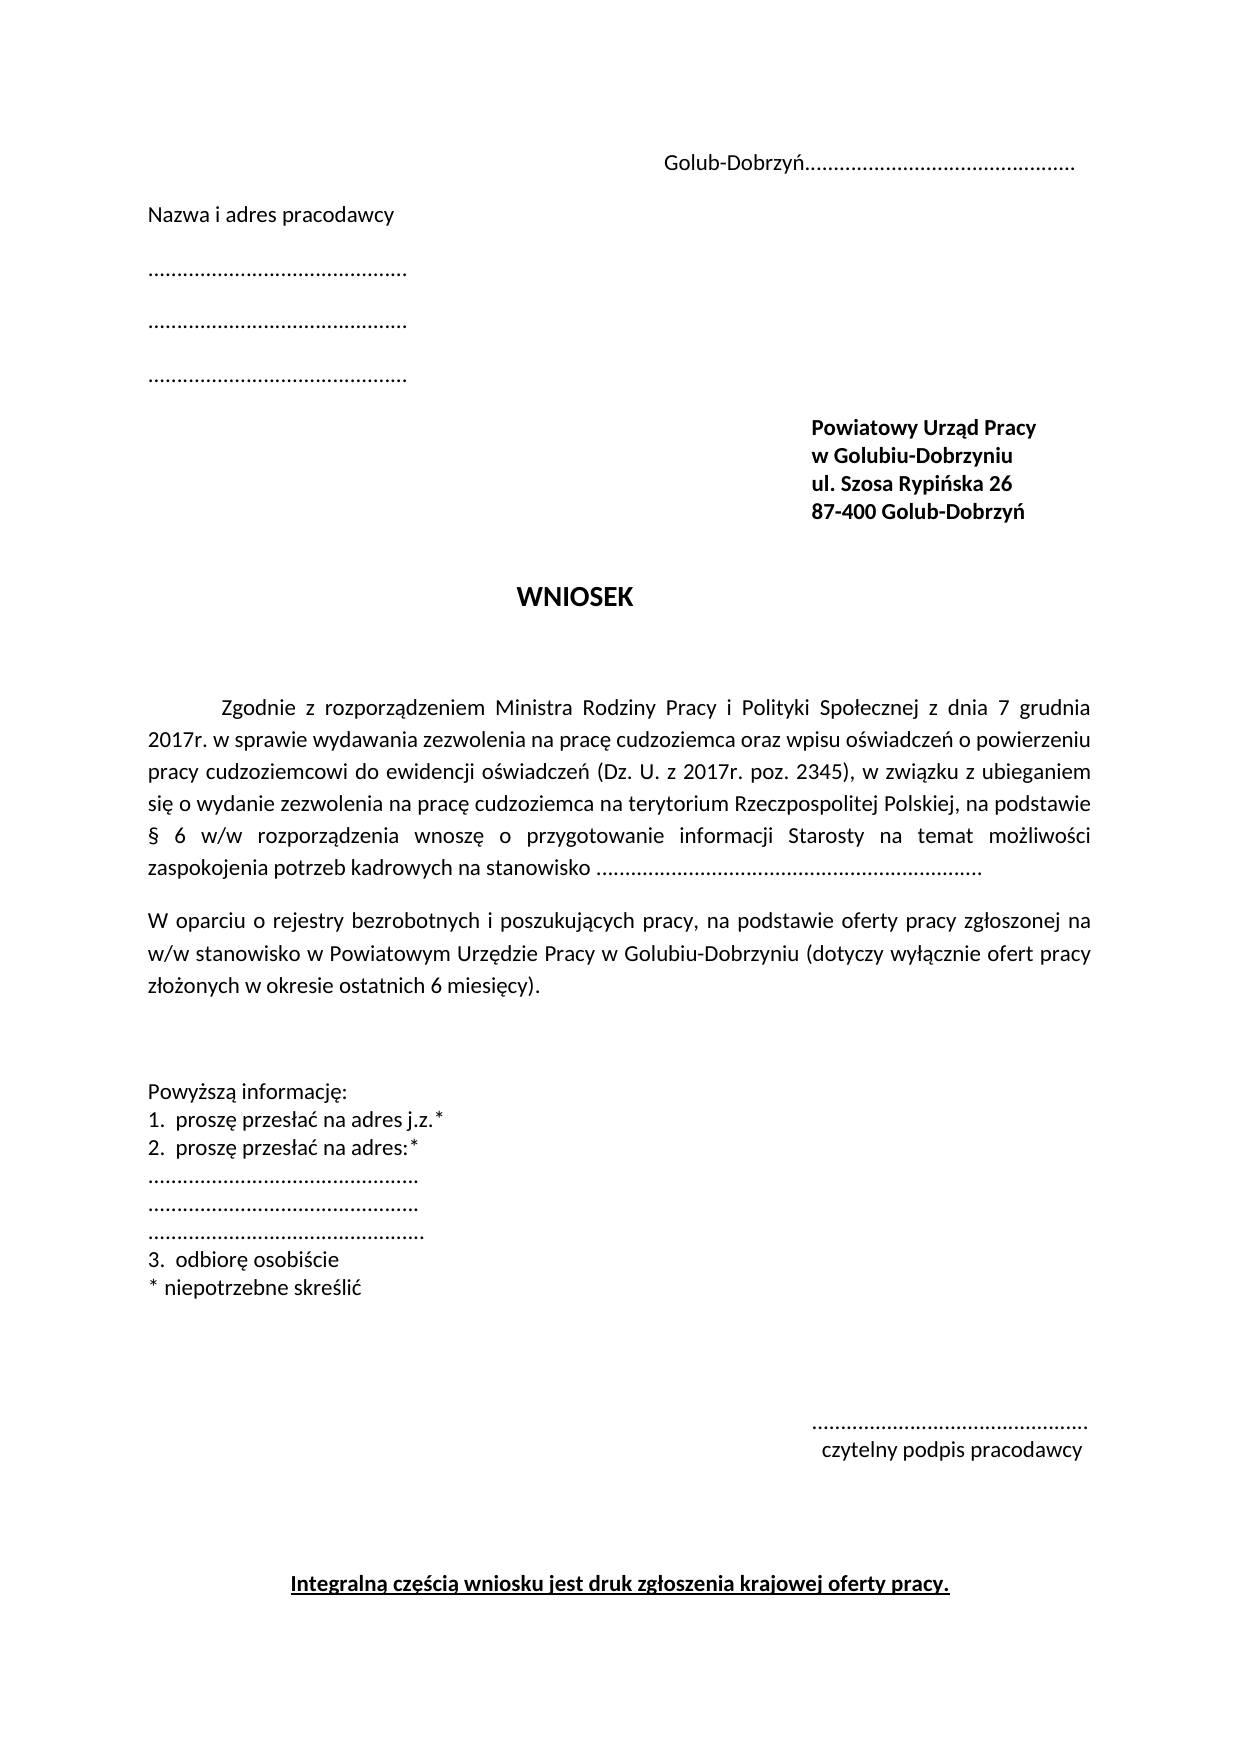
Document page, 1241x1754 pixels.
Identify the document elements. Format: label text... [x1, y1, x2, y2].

text Powiatowy Urząd Pracy [811, 413, 1093, 441]
text Powyższą informację: [148, 1077, 1093, 1105]
text 2. proszę przesłać na adres:* [148, 1133, 1093, 1161]
text ............................................. [148, 254, 1093, 282]
text czytelny podpis pracodawcy [811, 1435, 1093, 1463]
text * niepotrzebne skreślić [148, 1273, 1093, 1301]
text w Golubiu-Dobrzyniu [811, 441, 1093, 469]
text ............................................... [148, 1161, 1093, 1189]
text ................................................ [811, 1407, 1093, 1435]
text 87-400 Golub-Dobrzyń [811, 497, 1093, 525]
text ............................................... [148, 1189, 1093, 1217]
text Zgodnie z rozporządzeniem Ministra Rodziny Pracy i Polityki Społecznej z dnia 7 grudnia 2017r. w sprawie wydawania zezwolenia na pracę cudzoziemca oraz wpisu oświadczeń o powierzeniu pracy cudzoziemcowi do ewidencji oświadczeń (Dz. U. z 2017r. poz. 2345), w związku z ubieganiem się o wydanie zezwolenia na pracę cudzoziemca na terytorium Rzeczpospolitej Polskiej, na podstawie § 6 w/w rozporządzenia wnoszę o przygotowanie informacji Starosty na temat możliwości zaspokojenia potrzeb kadrowych na stanowisko ................................................................... [148, 693, 1093, 882]
text ............................................. [148, 307, 1093, 335]
text 3. odbiorę osobiście [148, 1245, 1093, 1273]
text W oparciu o rejestry bezrobotnych i poszukujących pracy, na podstawie oferty pracy zgłoszonej na w/w stanowisko w Powiatowym Urzędzie Pracy w Golubiu-Dobrzyniu (dotyczy wyłącznie ofert pracy złożonych w okresie ostatnich 6 miesięcy). [148, 907, 1093, 999]
text Integralną częścią wniosku jest druk zgłoszenia krajowej oferty pracy. [148, 1569, 1093, 1597]
text ............................................. [148, 360, 1093, 388]
text Nazwa i adres pracodawcy [148, 201, 1093, 229]
text ................................................ [148, 1217, 1093, 1245]
text Golub-Dobrzyń............................................... [148, 148, 1093, 176]
text WNIOSEK [516, 578, 1093, 613]
text ul. Szosa Rypińska 26 [811, 469, 1093, 497]
text 1. proszę przesłać na adres j.z.* [148, 1105, 1093, 1133]
